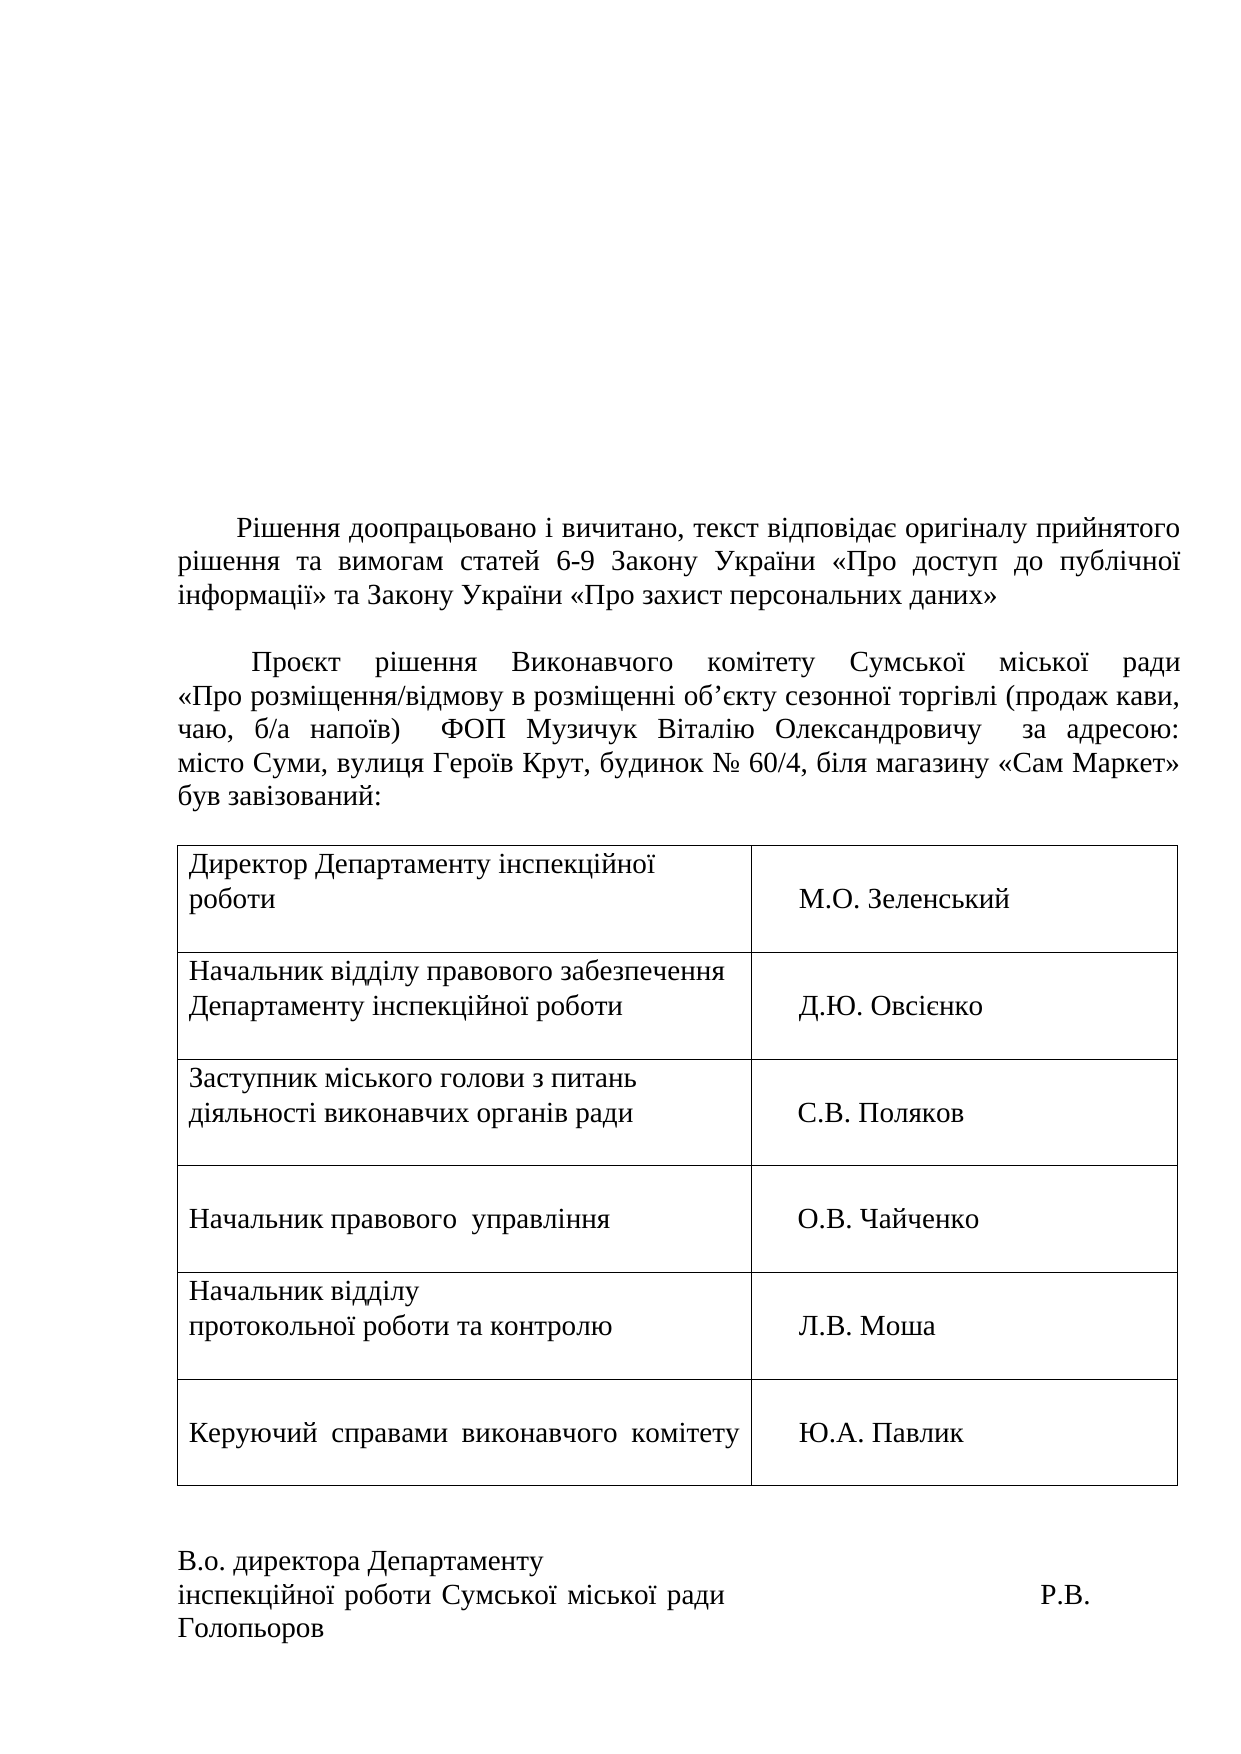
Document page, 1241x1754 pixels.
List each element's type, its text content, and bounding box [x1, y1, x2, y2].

table_header М.О. Зеленський [752, 846, 1177, 952]
text Рішення доопрацьовано і вичитано, текст відповідає оригіналу прийнятого рішення та вимогам статей 6-9 Закону України «Про доступ до публічної інформації» та Закону України «Про захист персональних даних» [177, 510, 1181, 611]
text В.о. директора Департаменту [177, 1543, 1093, 1577]
table_cell С.В. Поляков [752, 1060, 1177, 1165]
text інспекційної роботи Сумської міської ради Р.В. Голопьоров [177, 1577, 1093, 1644]
table_cell Ю.А. Павлик [752, 1380, 1177, 1485]
table_cell Л.В. Моша [752, 1273, 1177, 1379]
table_cell Начальник відділу правового забезпечення Департаменту інспекційної роботи [178, 953, 751, 1059]
table_cell Начальник відділу протокольної роботи та контролю [178, 1273, 751, 1379]
table_cell Начальник правового управління [178, 1166, 751, 1272]
table_header Директор Департаменту інспекційної роботи [178, 846, 751, 952]
table_cell Керуючий справами виконавчого комітету [178, 1380, 751, 1485]
table_cell О.В. Чайченко [752, 1166, 1177, 1272]
table_cell Д.Ю. Овсієнко [752, 953, 1177, 1059]
table_cell Заступник міського голови з питань діяльності виконавчих органів ради [178, 1060, 751, 1165]
text Проєкт рішення Виконавчого комітету Сумської міської ради «Про розміщення/відмову в розміщенні об’єкту сезонної торгівлі (продаж кави, чаю, б/а напоїв) ФОП Музичук Віталію Олександровичу за адресою: місто Суми, вулиця Героїв Крут, будинок № 60/4, біля магазину «Сам Маркет» був завізований: [177, 644, 1181, 812]
